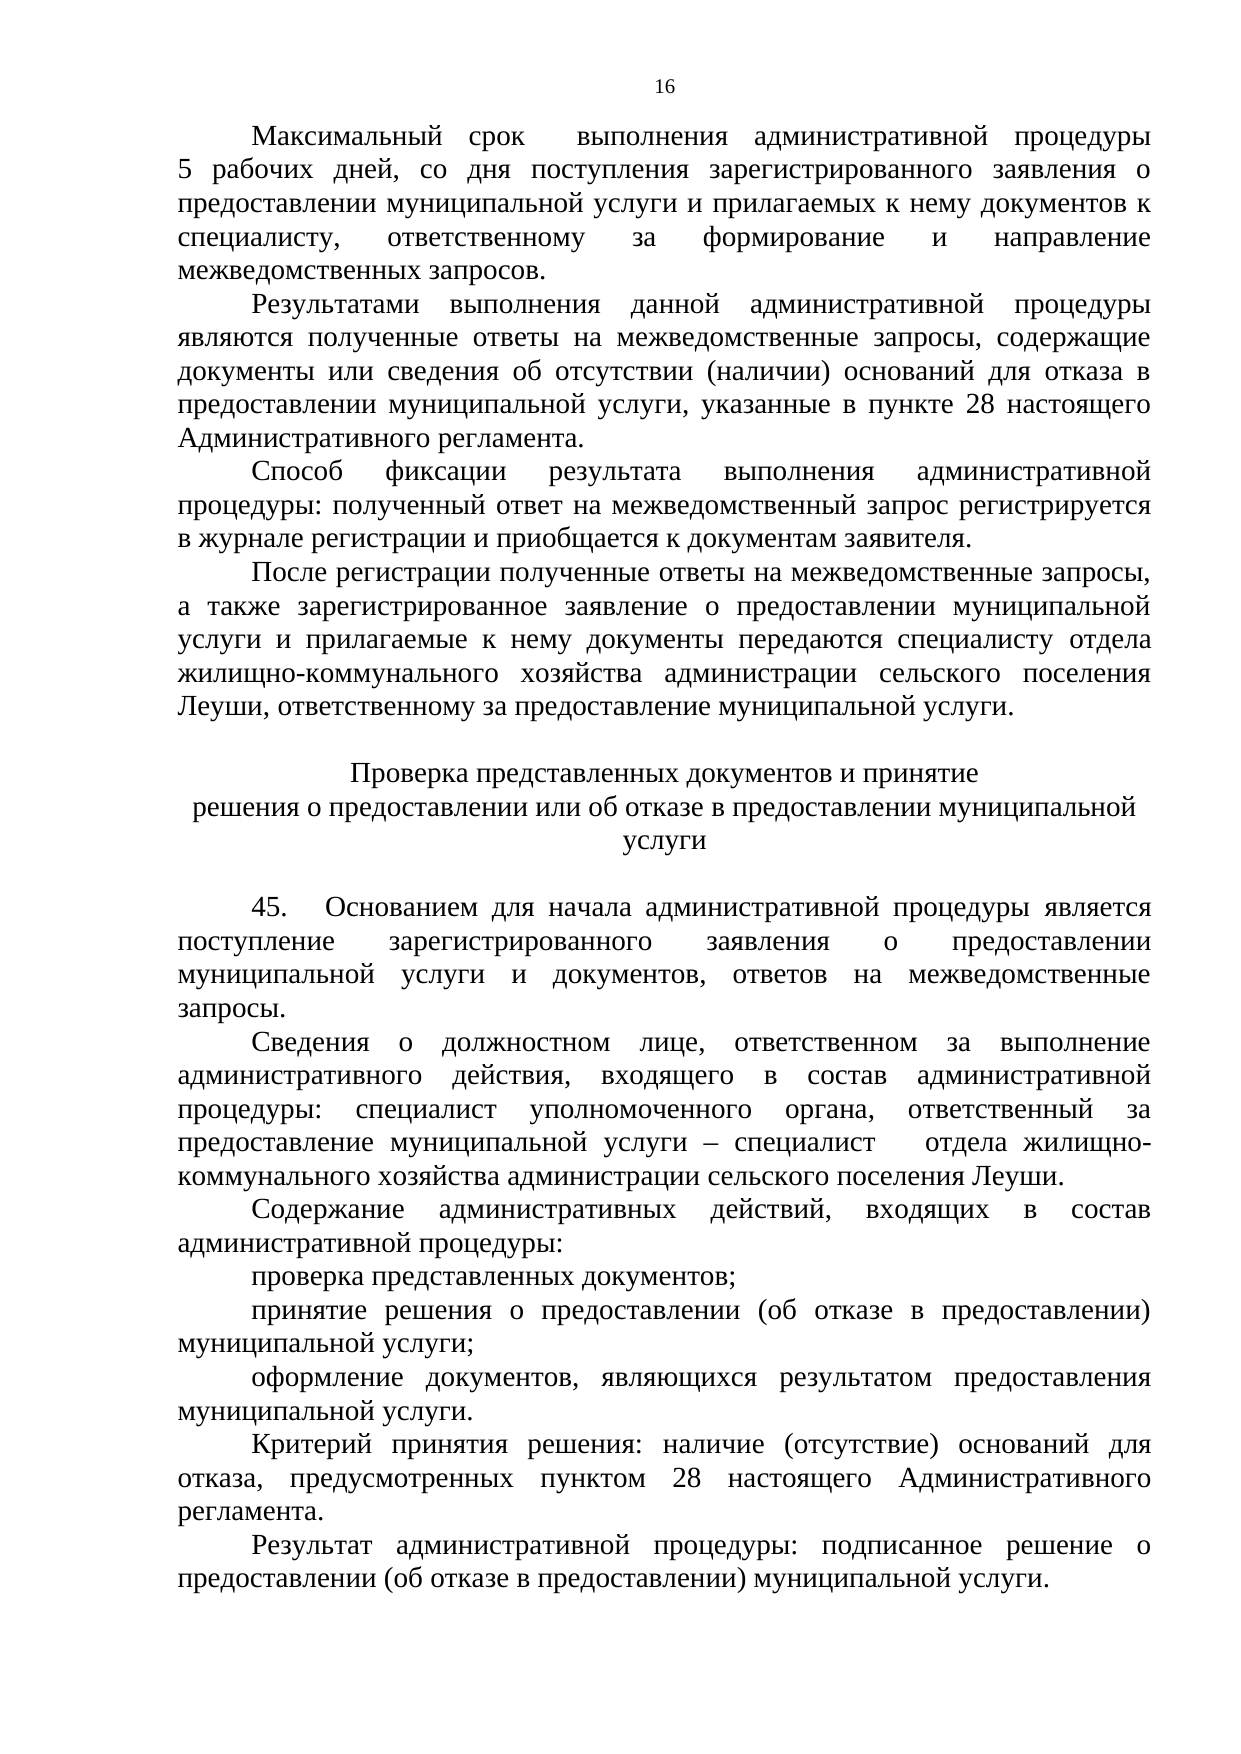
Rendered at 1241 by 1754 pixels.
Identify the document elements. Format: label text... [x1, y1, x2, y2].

text принятие решения о предоставлении (об отказе в предоставлении) муниципальной услуги; [177, 1292, 1152, 1359]
text Максимальный срок выполнения административной процедуры 5 рабочих дней, со дня поступления зарегистрированного заявления о предоставлении муниципальной услуги и прилагаемых к нему документов к специалисту, ответственному за формирование и направление межведомственных запросов. [177, 118, 1152, 286]
list Основанием для начала административной процедуры является поступление зарегистрированного заявления о предоставлении муниципальной услуги и документов, ответов на межведомственные запросы. [177, 889, 1152, 1024]
text После регистрации полученные ответы на межведомственные запросы, а также зарегистрированное заявление о предоставлении муниципальной услуги и прилагаемые к нему документы передаются специалисту отдела жилищно-коммунального хозяйства администрации сельского поселения Леуши, ответственному за предоставление муниципальной услуги. [177, 554, 1152, 722]
text Результатами выполнения данной административной процедуры являются полученные ответы на межведомственные запросы, содержащие документы или сведения об отсутствии (наличии) оснований для отказа в предоставлении муниципальной услуги, указанные в пункте 28 настоящего Административного регламента. [177, 286, 1152, 453]
text Содержание административных действий, входящих в состав административной процедуры: [177, 1191, 1152, 1258]
text Проверка представленных документов и принятие решения о предоставлении или об отказе в предоставлении муниципальной услуги [177, 755, 1152, 856]
text Результат административной процедуры: подписанное решение о предоставлении (об отказе в предоставлении) муниципальной услуги. [177, 1527, 1152, 1594]
text проверка представленных документов; [177, 1258, 1152, 1292]
text Критерий принятия решения: наличие (отсутствие) оснований для отказа, предусмотренных пунктом 28 настоящего Административного регламента. [177, 1426, 1152, 1527]
text Сведения о должностном лице, ответственном за выполнение административного действия, входящего в состав административной процедуры: специалист уполномоченного органа, ответственный за предоставление муниципальной услуги – специалист отдела жилищно-коммунального хозяйства администрации сельского поселения Леуши. [177, 1024, 1152, 1191]
text Способ фиксации результата выполнения административной процедуры: полученный ответ на межведомственный запрос регистрируется в журнале регистрации и приобщается к документам заявителя. [177, 453, 1152, 554]
text оформление документов, являющихся результатом предоставления муниципальной услуги. [177, 1359, 1152, 1426]
